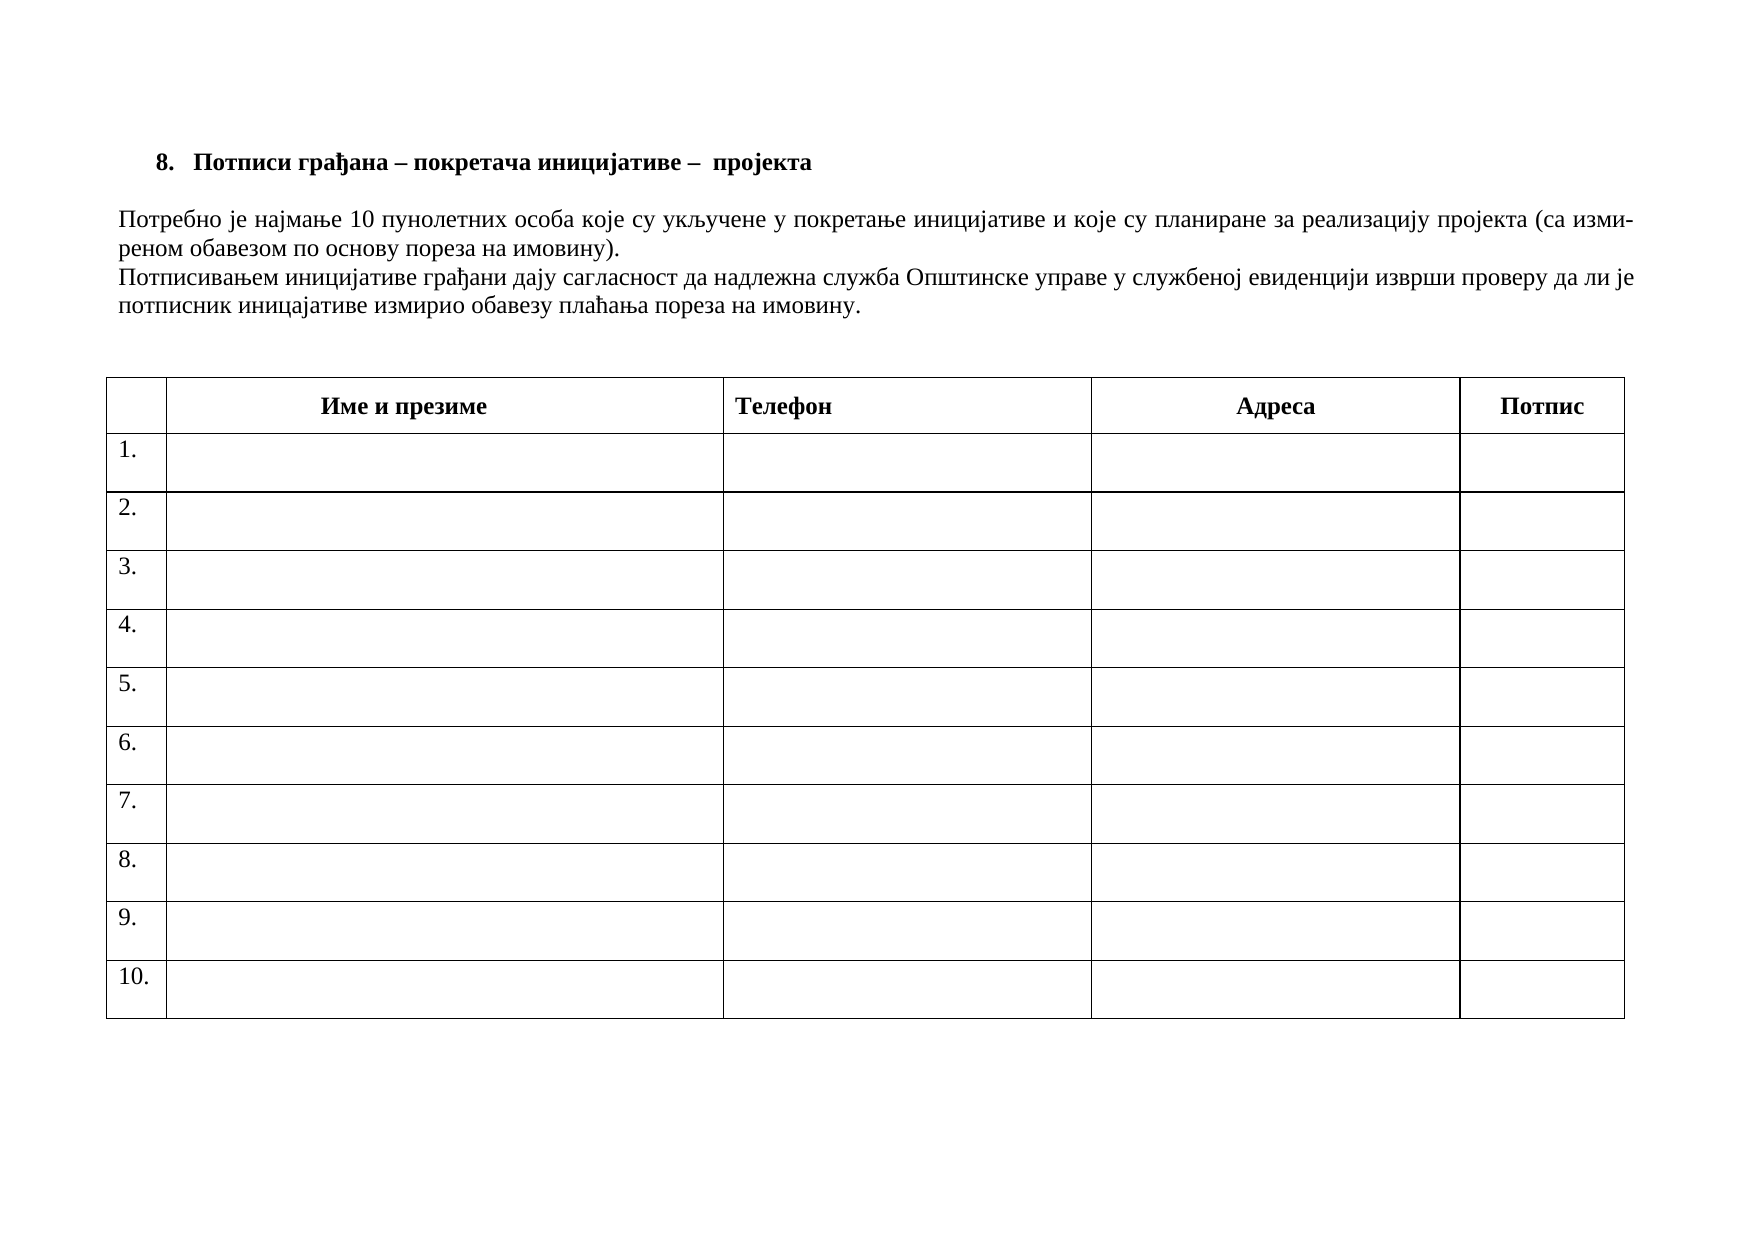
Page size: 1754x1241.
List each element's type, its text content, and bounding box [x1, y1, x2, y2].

table_cell [167, 610, 723, 667]
list Потписи грађана – покретача иницијативе – пројекта [156, 147, 1636, 176]
table_cell [107, 434, 166, 491]
table_cell [724, 727, 1091, 784]
table_cell [1092, 902, 1459, 960]
table_cell [107, 844, 166, 901]
table_cell [1461, 785, 1624, 843]
table_cell [1461, 551, 1624, 608]
table_cell [724, 551, 1091, 608]
table_cell [724, 668, 1091, 726]
table_cell [1092, 785, 1459, 843]
text Потребно је најмање 10 пунолетних особа које су укључене у покретање иницијативе и које су планиране за реализацију пројекта (са изми-реном обавезом по основу пореза на имовину). [118, 204, 1636, 262]
table_cell [167, 961, 723, 1018]
table_cell [1461, 434, 1624, 491]
table_cell [1461, 668, 1624, 726]
table_cell [107, 493, 166, 550]
table_cell [1092, 844, 1459, 901]
table_header [107, 378, 166, 433]
table_cell [724, 844, 1091, 901]
table_cell [1092, 493, 1459, 550]
table_cell [107, 551, 166, 608]
table_header Телефон [724, 378, 1091, 433]
table_cell [107, 610, 166, 667]
table_cell [1092, 668, 1459, 726]
table_cell [167, 493, 723, 550]
table_cell [107, 785, 166, 843]
table_cell [1092, 434, 1459, 491]
text Потписивањем иницијативе грађани дају сагласност да надлежна служба Општинске управе у службеној евиденцији изврши проверу да ли је потписник иницајативе измирио обавезу плаћања пореза на имовину. [118, 262, 1636, 319]
table_cell [167, 551, 723, 608]
table_cell [1461, 610, 1624, 667]
table_cell [724, 434, 1091, 491]
table_cell [1461, 493, 1624, 550]
table_cell [1461, 902, 1624, 960]
table_cell [1092, 610, 1459, 667]
table_cell [167, 727, 723, 784]
table_cell [167, 785, 723, 843]
table_cell [724, 785, 1091, 843]
table_cell [1092, 727, 1459, 784]
table_header Потпис [1461, 378, 1624, 433]
table_cell [107, 902, 166, 960]
table_cell [167, 668, 723, 726]
table_header Име и презиме [167, 378, 723, 433]
table_cell [167, 902, 723, 960]
table_cell [724, 610, 1091, 667]
table_cell [1461, 727, 1624, 784]
table_cell [724, 902, 1091, 960]
table_cell [167, 434, 723, 491]
table_cell [1461, 961, 1624, 1018]
table_cell [107, 668, 166, 726]
table_cell [724, 493, 1091, 550]
table_cell [167, 844, 723, 901]
table_cell [1092, 961, 1459, 1018]
table_cell [107, 961, 166, 1018]
table_cell [724, 961, 1091, 1018]
table_cell [1461, 844, 1624, 901]
table_cell [1092, 551, 1459, 608]
table_cell [107, 727, 166, 784]
table_header Адреса [1092, 378, 1459, 433]
